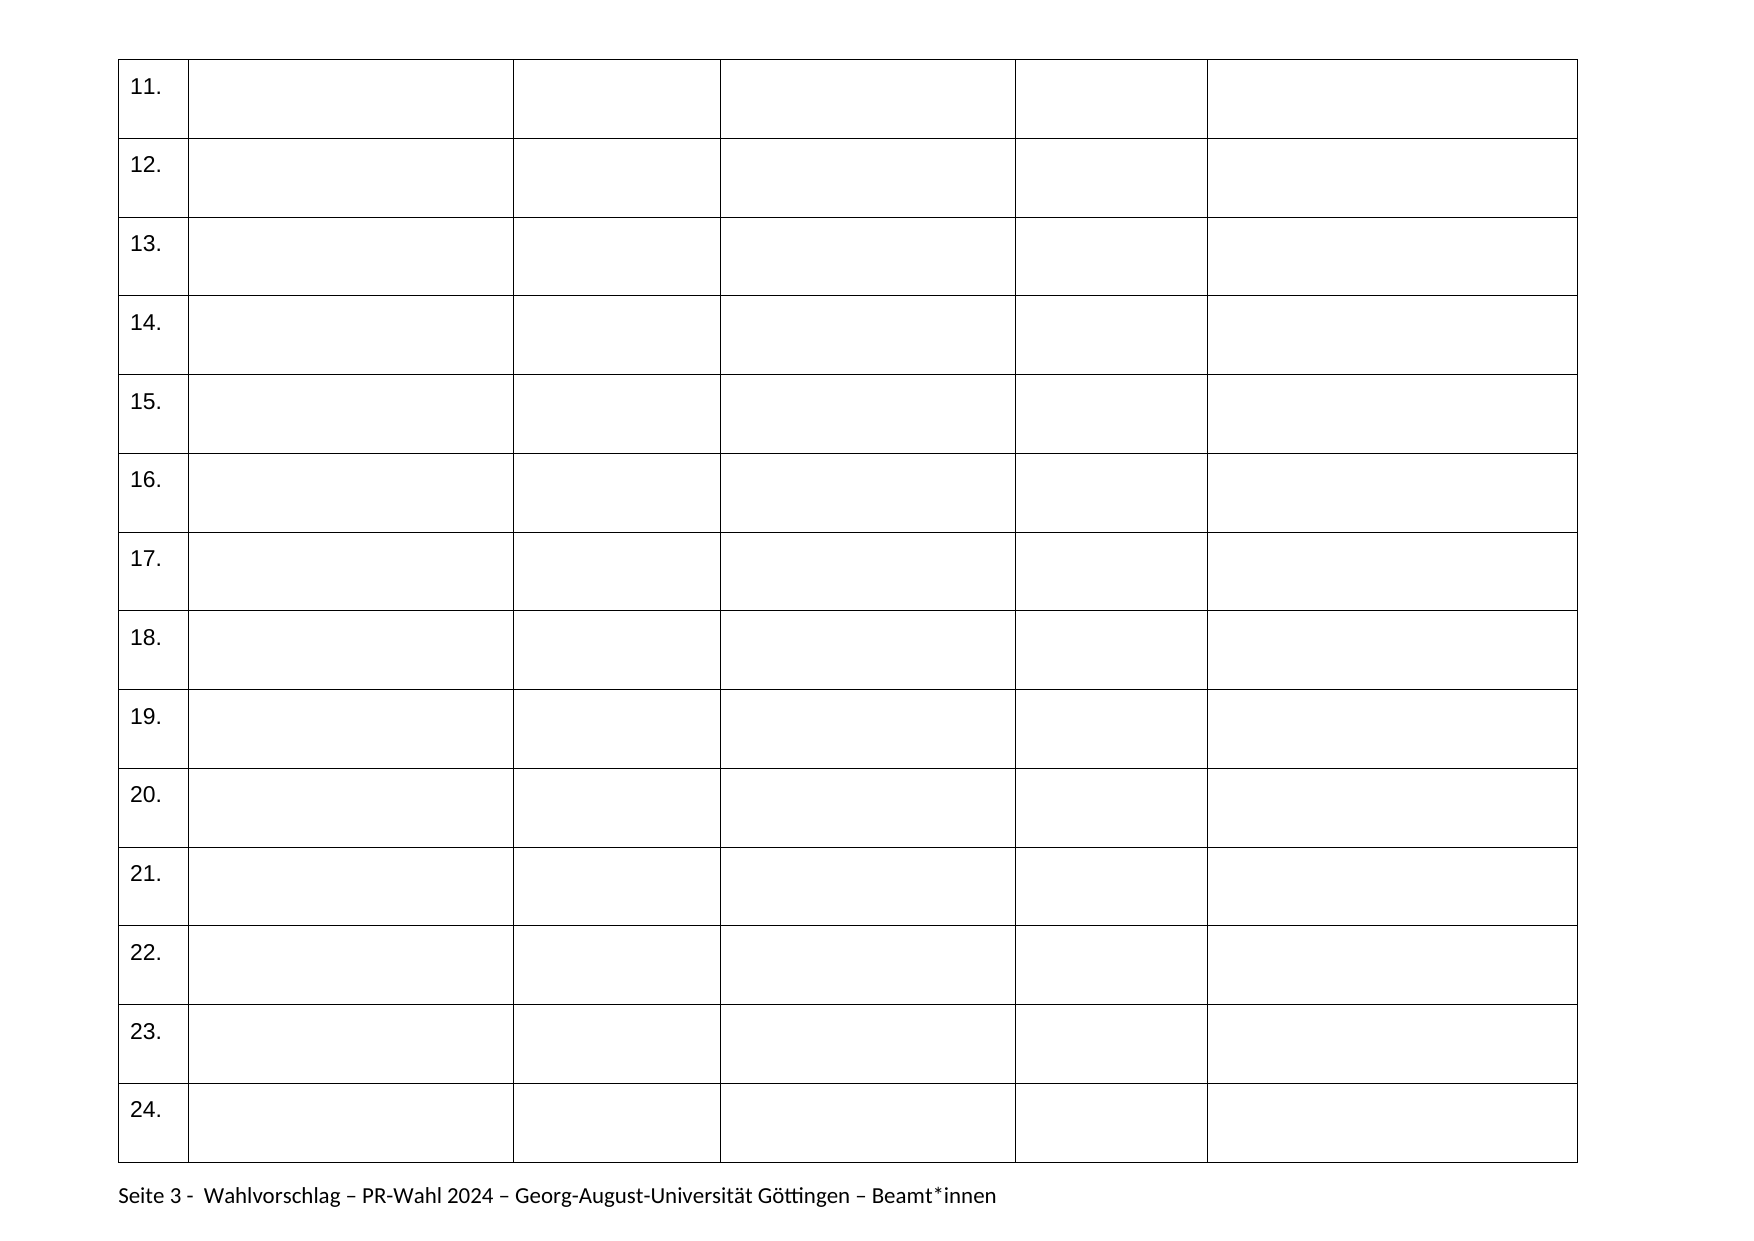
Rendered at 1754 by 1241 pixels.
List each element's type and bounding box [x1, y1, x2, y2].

table_cell [514, 296, 720, 374]
table_cell [1208, 60, 1577, 138]
table_cell [1016, 296, 1207, 374]
table_cell [514, 1084, 720, 1162]
table_cell [721, 139, 1015, 217]
table_cell [514, 375, 720, 453]
table_cell [119, 454, 188, 532]
table_cell [119, 218, 188, 295]
table_cell [189, 1005, 513, 1083]
table_cell [119, 60, 188, 138]
table_cell [119, 926, 188, 1004]
table_cell [119, 296, 188, 374]
table_cell [119, 533, 188, 610]
table_cell [514, 926, 720, 1004]
table_cell [1016, 1005, 1207, 1083]
table_cell [189, 926, 513, 1004]
table_cell [1016, 690, 1207, 768]
table_cell [189, 296, 513, 374]
table_cell [721, 611, 1015, 689]
table_cell [721, 218, 1015, 295]
table_cell [721, 769, 1015, 847]
table_cell [721, 296, 1015, 374]
table_cell [189, 769, 513, 847]
table_cell [1208, 611, 1577, 689]
table_cell [514, 60, 720, 138]
table_cell [514, 769, 720, 847]
table_cell [514, 454, 720, 532]
table_cell [189, 533, 513, 610]
table_cell [1208, 139, 1577, 217]
table_cell [1016, 1084, 1207, 1162]
table_cell [1016, 375, 1207, 453]
table_cell [1208, 690, 1577, 768]
table_cell [514, 690, 720, 768]
table_cell [189, 611, 513, 689]
table_cell [1208, 1005, 1577, 1083]
table_cell [119, 611, 188, 689]
table_cell [119, 375, 188, 453]
table_cell [1016, 611, 1207, 689]
table_cell [119, 769, 188, 847]
table_cell [1016, 454, 1207, 532]
table_cell [189, 848, 513, 925]
table_cell [119, 1084, 188, 1162]
table_cell [721, 60, 1015, 138]
table_cell [514, 1005, 720, 1083]
table_cell [1208, 533, 1577, 610]
table_cell [1208, 454, 1577, 532]
table_cell [1016, 926, 1207, 1004]
table_cell [721, 533, 1015, 610]
table_cell [1208, 926, 1577, 1004]
table_cell [1208, 848, 1577, 925]
table_cell [721, 926, 1015, 1004]
table_cell [721, 1005, 1015, 1083]
table_cell [119, 139, 188, 217]
table_cell [514, 848, 720, 925]
table_cell [1208, 218, 1577, 295]
table_cell [514, 139, 720, 217]
table_cell [1208, 375, 1577, 453]
table_cell [514, 533, 720, 610]
table_cell [119, 848, 188, 925]
table_cell [721, 454, 1015, 532]
table_cell [721, 1084, 1015, 1162]
table_cell [1016, 60, 1207, 138]
table_cell [1016, 218, 1207, 295]
table_cell [1208, 296, 1577, 374]
table_cell [189, 139, 513, 217]
table_cell [189, 690, 513, 768]
table_cell [119, 690, 188, 768]
table_cell [721, 848, 1015, 925]
table_cell [721, 690, 1015, 768]
table_cell [514, 218, 720, 295]
table_cell [189, 218, 513, 295]
table_cell [1208, 769, 1577, 847]
table_cell [1208, 1084, 1577, 1162]
table_cell [189, 375, 513, 453]
table_cell [721, 375, 1015, 453]
table_cell [189, 60, 513, 138]
table_cell [1016, 139, 1207, 217]
table_cell [1016, 533, 1207, 610]
table_cell [189, 454, 513, 532]
table_cell [514, 611, 720, 689]
table_cell [1016, 848, 1207, 925]
table_cell [189, 1084, 513, 1162]
table_cell [119, 1005, 188, 1083]
table_cell [1016, 769, 1207, 847]
